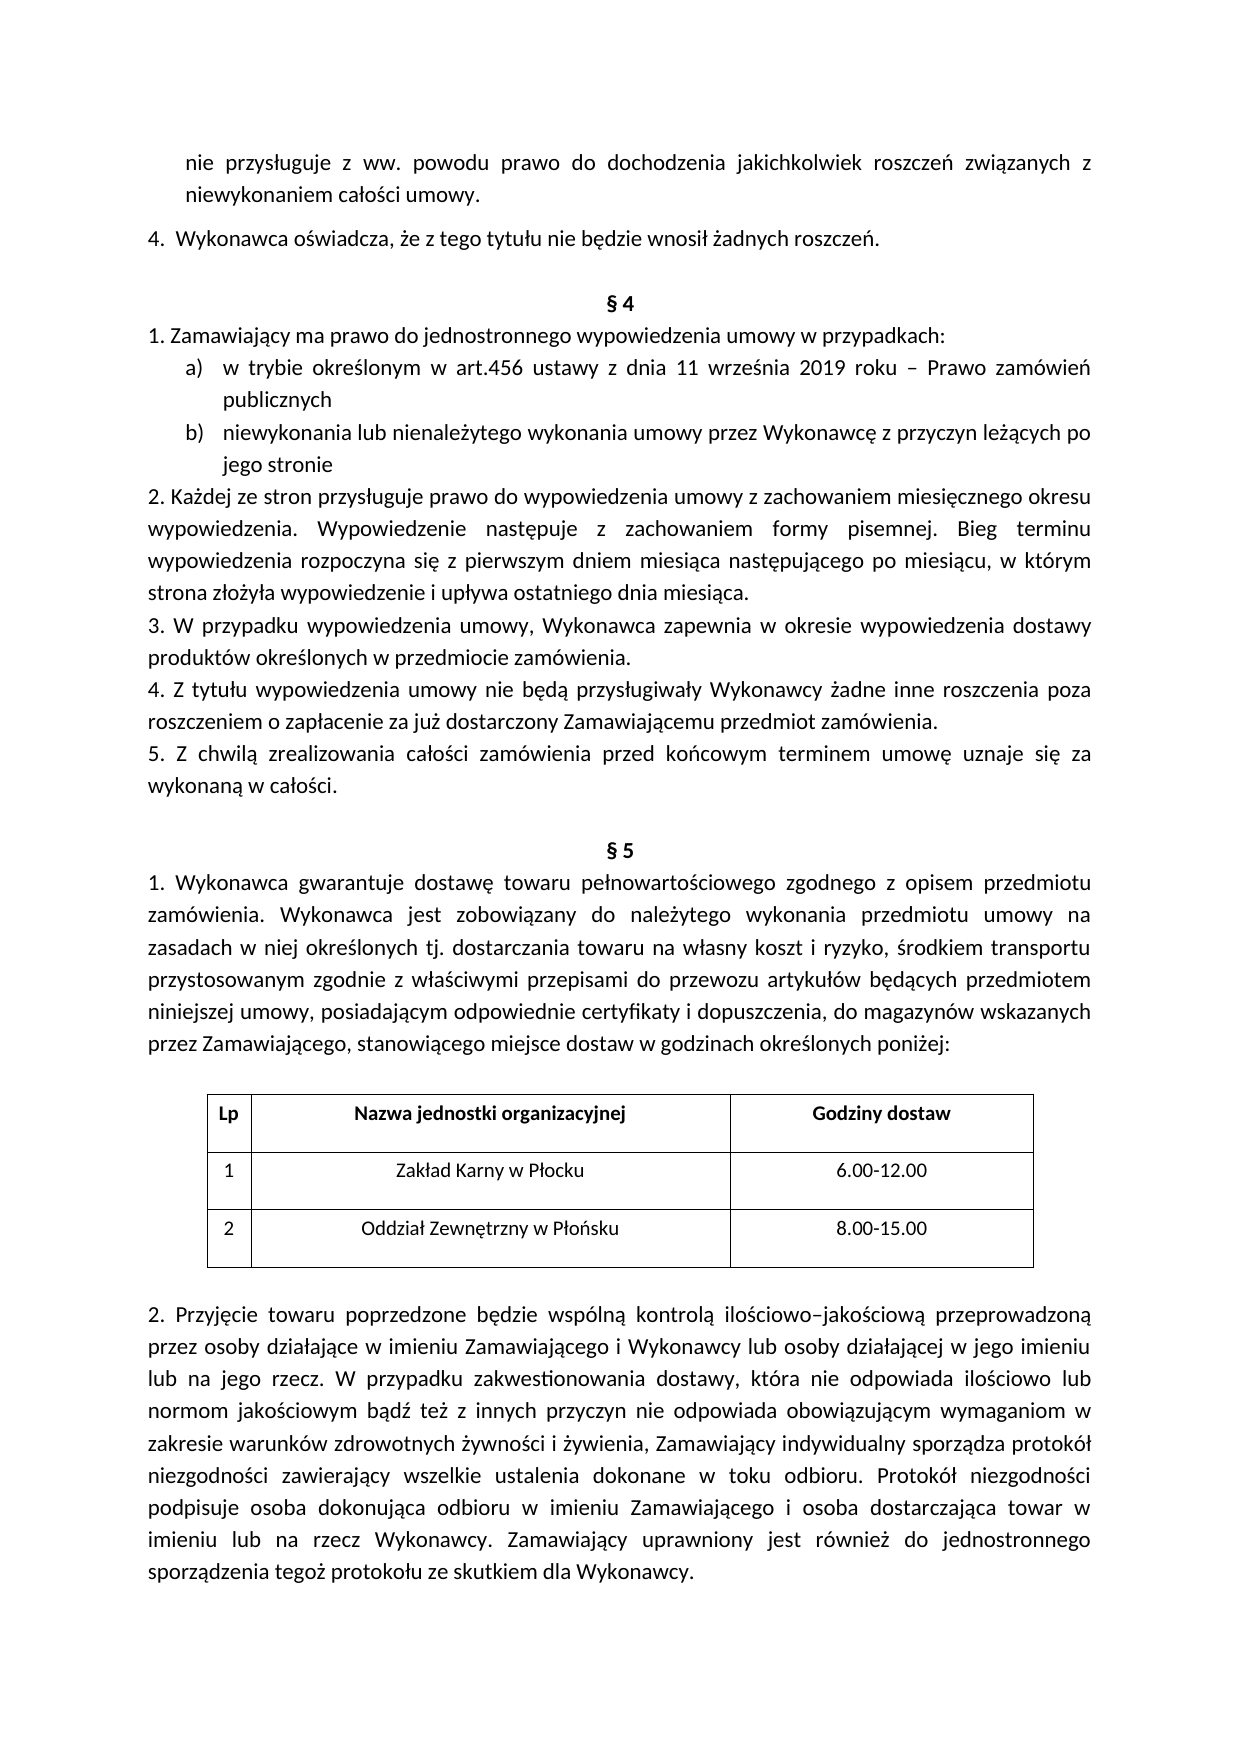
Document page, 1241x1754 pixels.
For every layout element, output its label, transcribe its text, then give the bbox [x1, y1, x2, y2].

table_header Godziny dostaw [731, 1095, 1033, 1151]
table_header Nazwa jednostki organizacyjnej [252, 1095, 730, 1151]
text § 5 [148, 836, 1093, 864]
table_cell Oddział Zewnętrzny w Płońsku [252, 1210, 730, 1267]
text 1. Wykonawca gwarantuje dostawę towaru pełnowartościowego zgodnego z opisem przedmiotu zamówienia. Wykonawca jest zobowiązany do należytego wykonania przedmiotu umowy na zasadach w niej określonych tj. dostarczania towaru na własny koszt i ryzyko, środkiem transportu przystosowanym zgodnie z właściwymi przepisami do przewozu artykułów będących przedmiotem niniejszej umowy, posiadającym odpowiednie certyfikaty i dopuszczenia, do magazynów wskazanych przez Zamawiającego, stanowiącego miejsce dostaw w godzinach określonych poniżej: [148, 868, 1093, 1057]
table_cell 6.00-12.00 [731, 1153, 1033, 1209]
text 2. Przyjęcie towaru poprzedzone będzie wspólną kontrolą ilościowo–jakościową przeprowadzoną przez osoby działające w imieniu Zamawiającego i Wykonawcy lub osoby działającej w jego imieniu lub na jego rzecz. W przypadku zakwestionowania dostawy, która nie odpowiada ilościowo lub normom jakościowym bądź też z innych przyczyn nie odpowiada obowiązującym wymaganiom w zakresie warunków zdrowotnych żywności i żywienia, Zamawiający indywidualny sporządza protokół niezgodności zawierający wszelkie ustalenia dokonane w toku odbioru. Protokół niezgodności podpisuje osoba dokonująca odbioru w imieniu Zamawiającego i osoba dostarczająca towar w imieniu lub na rzecz Wykonawcy. Zamawiający uprawniony jest również do jednostronnego sporządzenia tegoż protokołu ze skutkiem dla Wykonawcy. [148, 1300, 1093, 1586]
text 4. Z tytułu wypowiedzenia umowy nie będą przysługiwały Wykonawcy żadne inne roszczenia poza roszczeniem o zapłacenie za już dostarczony Zamawiającemu przedmiot zamówienia. [148, 675, 1093, 735]
list niewykonania lub nienależytego wykonania umowy przez Wykonawcę z przyczyn leżących po jego stronie [185, 418, 1093, 478]
list w trybie określonym w art.456 ustawy z dnia 11 września 2019 roku – Prawo zamówień publicznych [185, 353, 1093, 413]
text 5. Z chwilą zrealizowania całości zamówienia przed końcowym terminem umowę uznaje się za wykonaną w całości. [148, 739, 1093, 800]
table_cell 8.00-15.00 [731, 1210, 1033, 1267]
text § 4 [148, 289, 1093, 317]
table_cell Zakład Karny w Płocku [252, 1153, 730, 1209]
table_header Lp [208, 1095, 251, 1151]
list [148, 148, 1093, 208]
table_cell 2 [208, 1210, 251, 1267]
text 2. Każdej ze stron przysługuje prawo do wypowiedzenia umowy z zachowaniem miesięcznego okresu wypowiedzenia. Wypowiedzenie następuje z zachowaniem formy pisemnej. Bieg terminu wypowiedzenia rozpoczyna się z pierwszym dniem miesiąca następującego po miesiącu, w którym strona złożyła wypowiedzenie i upływa ostatniego dnia miesiąca. [148, 482, 1093, 607]
text 3. W przypadku wypowiedzenia umowy, Wykonawca zapewnia w okresie wypowiedzenia dostawy produktów określonych w przedmiocie zamówienia. [148, 611, 1093, 671]
text 1. Zamawiający ma prawo do jednostronnego wypowiedzenia umowy w przypadkach: [148, 321, 1093, 349]
text 4. Wykonawca oświadcza, że z tego tytułu nie będzie wnosił żadnych roszczeń. [148, 224, 1093, 252]
table_cell 1 [208, 1153, 251, 1209]
